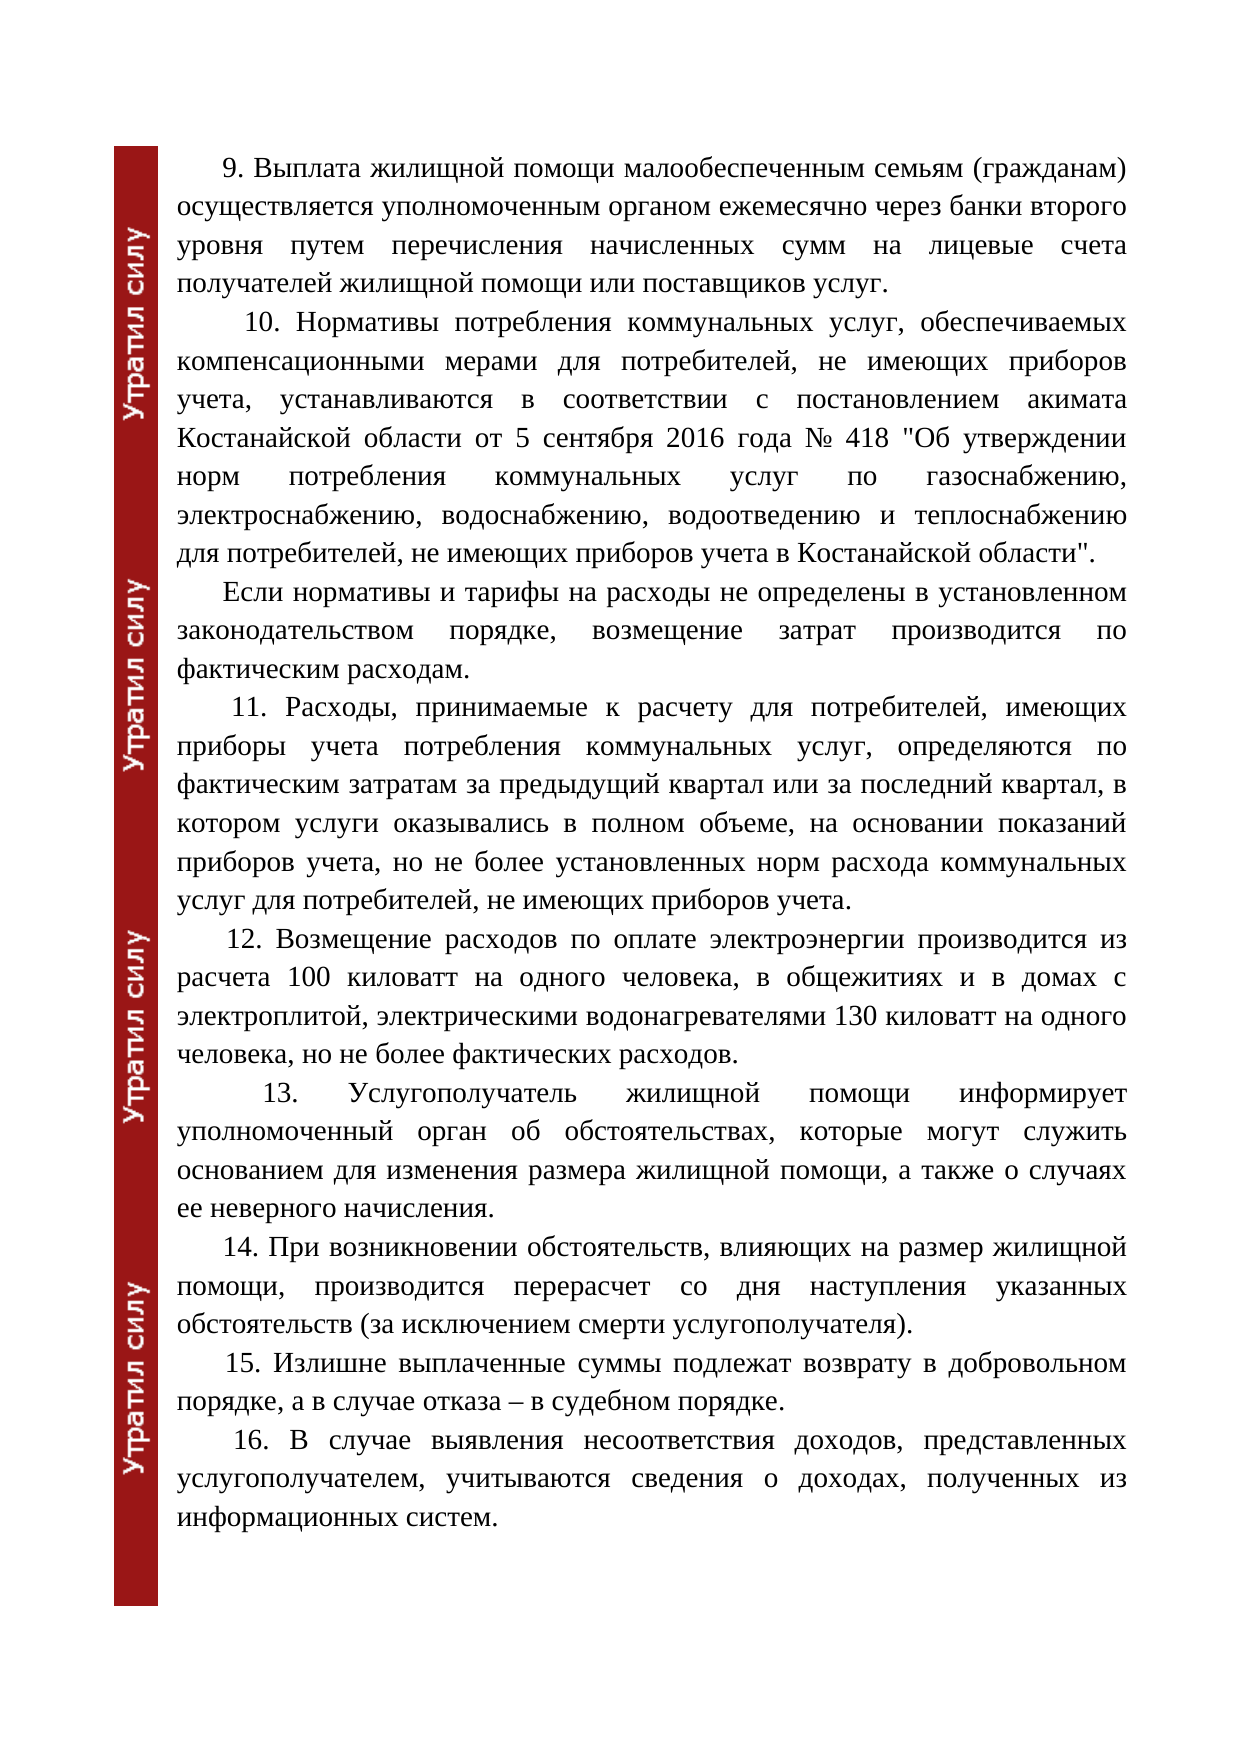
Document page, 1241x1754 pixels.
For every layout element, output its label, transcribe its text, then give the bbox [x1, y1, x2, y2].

picture [114, 299, 158, 304]
picture [114, 684, 158, 689]
picture [114, 569, 158, 574]
text Если нормативы и тарифы на расходы не определены в установленном законодательством порядке, возмещение затрат производится по фактическим расходам. [112, 574, 1128, 684]
text 9. Выплата жилищной помощи малообеспеченным семьям (гражданам) осуществляется уполномоченным органом ежемесячно через банки второго уровня путем перечисления начисленных сумм на лицевые счета получателей жилищной помощи или поставщиков услуг. [112, 150, 1128, 299]
picture [114, 146, 158, 150]
text 16. В случае выявления несоответствия доходов, представленных услугополучателем, учитываются сведения о доходах, полученных из информационных систем. [112, 1422, 1128, 1532]
picture [114, 1340, 158, 1345]
text 13. Услугополучатель жилищной помощи информирует уполномоченный орган об обстоятельствах, которые могут служить основанием для изменения размера жилищной помощи, а также о случаях ее неверного начисления. [112, 1075, 1128, 1224]
text 15. Излишне выплаченные суммы подлежат возврату в добровольном порядке, а в случае отказа – в судебном порядке. [112, 1345, 1128, 1417]
picture [114, 1224, 158, 1229]
text 14. При возникновении обстоятельств, влияющих на размер жилищной помощи, производится перерасчет со дня наступления указанных обстоятельств (за исключением смерти услугополучателя). [112, 1229, 1128, 1340]
text 10. Нормативы потребления коммунальных услуг, обеспечиваемых компенсационными мерами для потребителей, не имеющих приборов учета, устанавливаются в соответствии с постановлением акимата Костанайской области от 5 сентября 2016 года № 418 "Об утверждении норм потребления коммунальных услуг по газоснабжению, электроснабжению, водоснабжению, водоотведению и теплоснабжению для потребителей, не имеющих приборов учета в Костанайской области". [112, 304, 1128, 569]
picture [114, 1070, 158, 1075]
text 12. Возмещение расходов по оплате электроэнергии производится из расчета 100 киловатт на одного человека, в общежитиях и в домах с электроплитой, электрическими водонагревателями 130 киловатт на одного человека, но не более фактических расходов. [112, 921, 1128, 1070]
picture [114, 916, 158, 921]
text 11. Расходы, принимаемые к расчету для потребителей, имеющих приборы учета потребления коммунальных услуг, определяются по фактическим затратам за предыдущий квартал или за последний квартал, в котором услуги оказывались в полном объеме, на основании показаний приборов учета, но не более установленных норм расхода коммунальных услуг для потребителей, не имеющих приборов учета. [112, 689, 1128, 916]
picture [114, 1532, 158, 1606]
picture [114, 1417, 158, 1422]
